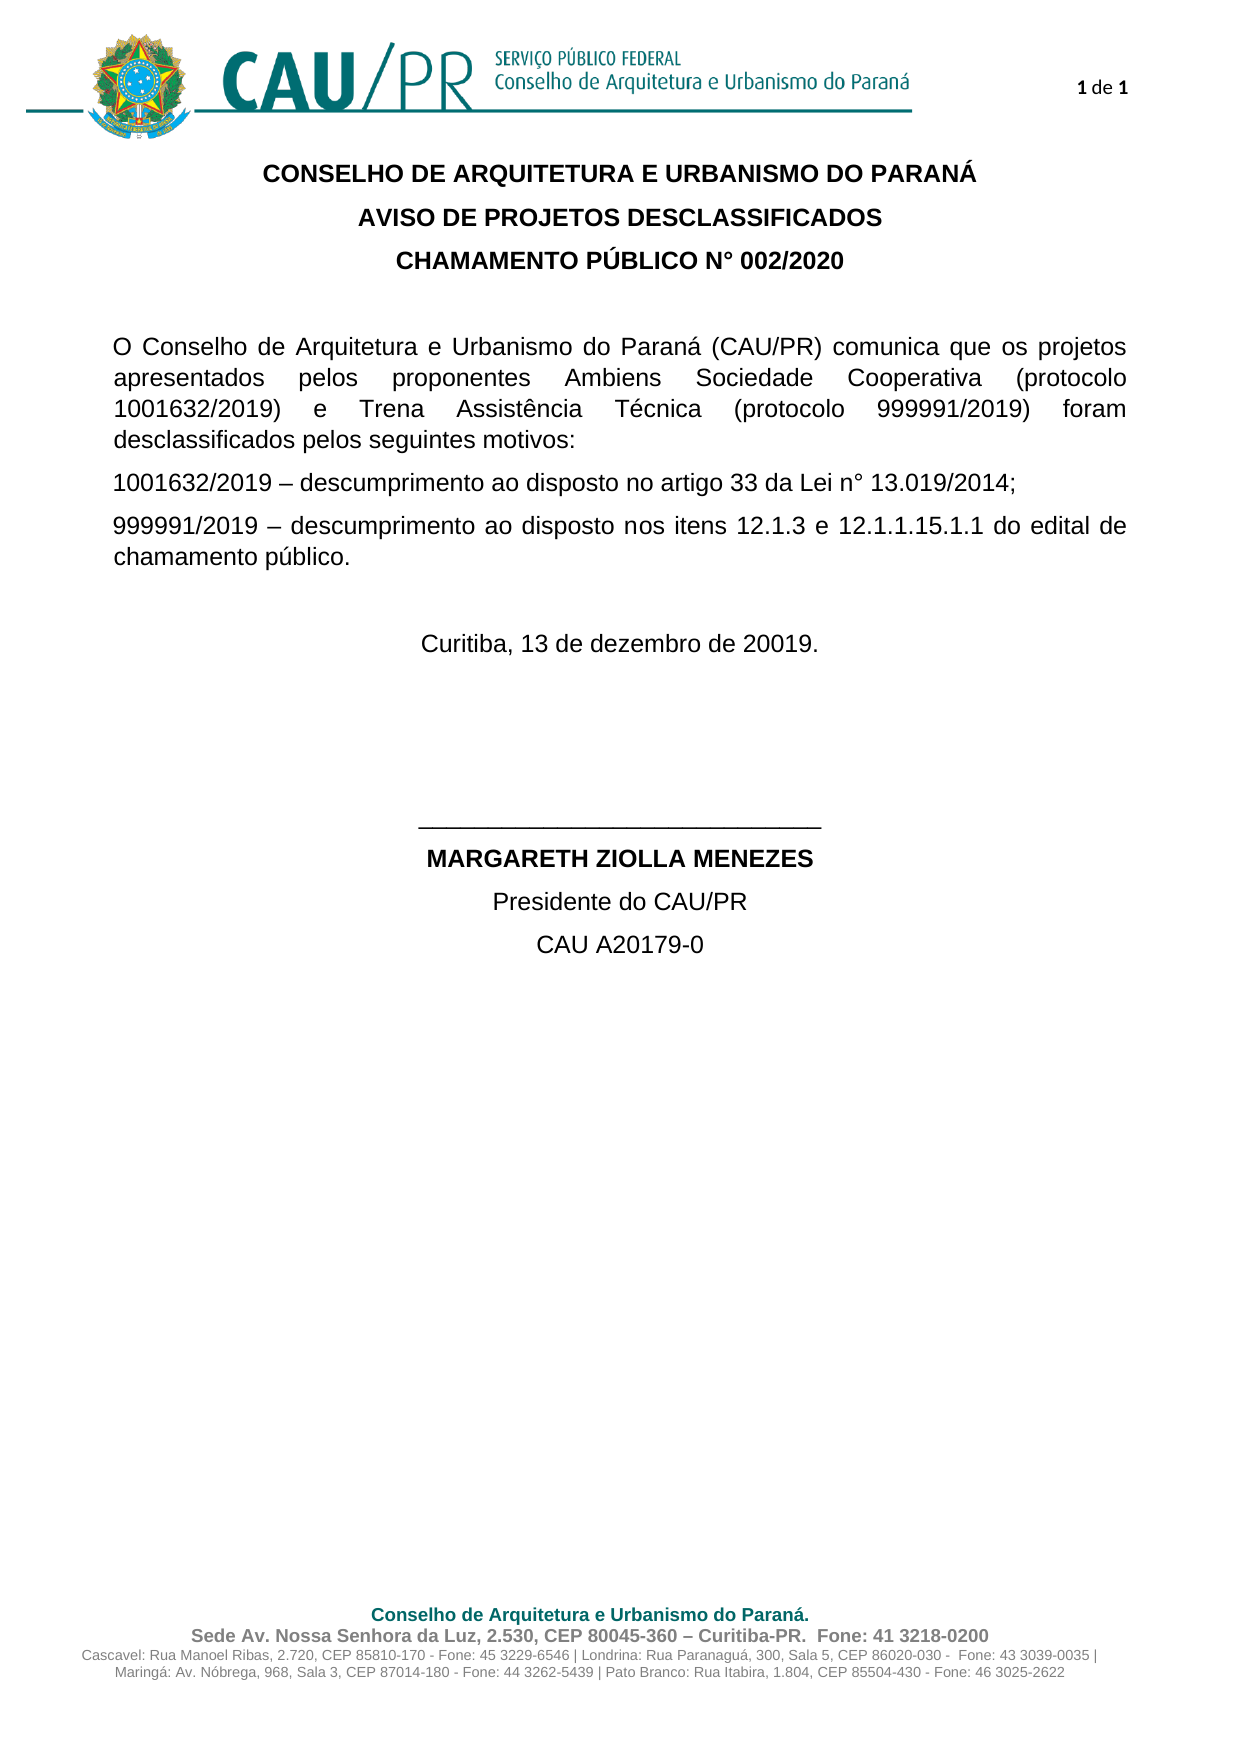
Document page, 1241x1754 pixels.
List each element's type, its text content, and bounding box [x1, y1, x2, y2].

picture [26, 34, 913, 139]
text 999991/2019 – descumprimento ao disposto nos itens 12.1.3 e 12.1.1.15.1.1 do edital de chamamento público. [112, 511, 1128, 571]
text CHAMAMENTO PÚBLICO N° 002/2020 [112, 246, 1128, 274]
text AVISO DE PROJETOS DESCLASSIFICADOS [112, 203, 1128, 231]
text _____________________________ [112, 801, 1128, 830]
text 1001632/2019 – descumprimento ao disposto no artigo 33 da Lei n° 13.019/2014; [112, 468, 1128, 497]
text Presidente do CAU/PR [112, 887, 1128, 916]
text CONSELHO DE ARQUITETURA E URBANISMO DO PARANÁ [112, 159, 1128, 188]
text CAU A20179-0 [112, 931, 1128, 959]
text O Conselho de Arquitetura e Urbanismo do Paraná (CAU/PR) comunica que os projetos apresentados pelos proponentes Ambiens Sociedade Cooperativa (protocolo 1001632/2019) e Trena Assistência Técnica (protocolo 999991/2019) foram desclassificados pelos seguintes motivos: [112, 332, 1128, 454]
text MARGARETH ZIOLLA MENEZES [112, 844, 1128, 873]
text Curitiba, 13 de dezembro de 20019. [112, 629, 1128, 657]
